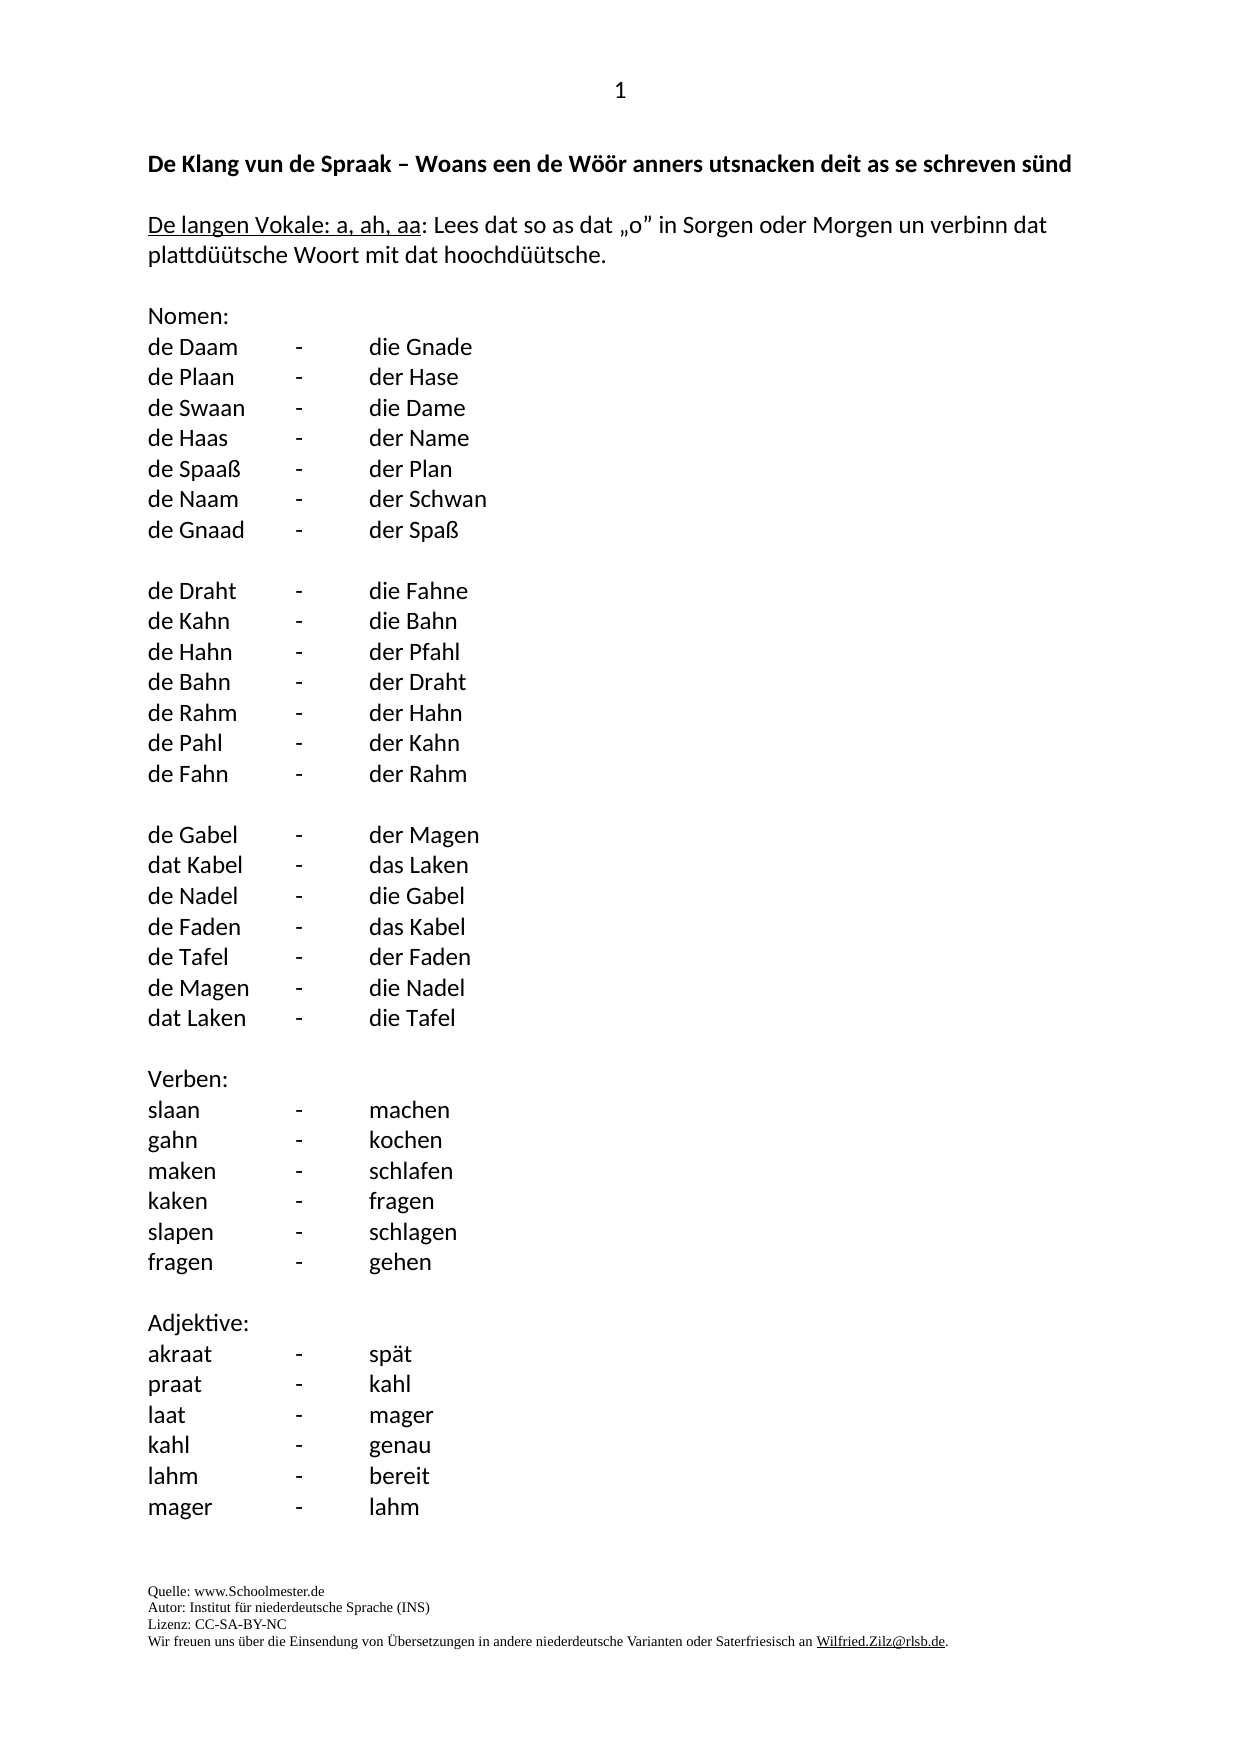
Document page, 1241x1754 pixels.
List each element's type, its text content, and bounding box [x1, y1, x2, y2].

text kaken - fragen [148, 1185, 1092, 1216]
text de Plaan - der Hase [148, 361, 1092, 392]
text de Bahn - der Draht [148, 667, 1092, 697]
text gahn - kochen [148, 1124, 1092, 1155]
text dat Laken - die Tafel [148, 1002, 1092, 1033]
text praat - kahl [148, 1368, 1092, 1399]
text De langen Vokale: a, ah, aa: Lees dat so as dat „o” in Sorgen oder Morgen un verbinn dat plattdüütsche Woort mit dat hoochdüütsche. [148, 209, 1092, 270]
text de Spaaß - der Plan [148, 453, 1092, 483]
text mager - lahm [148, 1491, 1092, 1521]
text De Klang vun de Spraak – Woans een de Wöör anners utsnacken deit as se schreven sünd [148, 148, 1092, 178]
text de Gabel - der Magen [148, 819, 1092, 850]
text dat Kabel - das Laken [148, 850, 1092, 880]
text Verben: [148, 1063, 1092, 1094]
text de Kahn - die Bahn [148, 606, 1092, 636]
text de Daam - die Gnade [148, 331, 1092, 361]
text kahl - genau [148, 1429, 1092, 1460]
text lahm - bereit [148, 1460, 1092, 1491]
text Nomen: [148, 300, 1092, 331]
text de Nadel - die Gabel [148, 880, 1092, 911]
text de Rahm - der Hahn [148, 697, 1092, 728]
text maken - schlafen [148, 1155, 1092, 1185]
text de Faden - das Kabel [148, 911, 1092, 941]
text slapen - schlagen [148, 1216, 1092, 1246]
text de Hahn - der Pfahl [148, 636, 1092, 667]
text de Tafel - der Faden [148, 941, 1092, 972]
text de Gnaad - der Spaß [148, 514, 1092, 544]
text de Naam - der Schwan [148, 483, 1092, 514]
text de Fahn - der Rahm [148, 758, 1092, 789]
text slaan - machen [148, 1094, 1092, 1124]
text de Swaan - die Dame [148, 392, 1092, 422]
text akraat - spät [148, 1338, 1092, 1368]
text de Draht - die Fahne [148, 575, 1092, 606]
text de Magen - die Nadel [148, 972, 1092, 1002]
text Adjektive: [148, 1307, 1092, 1338]
text de Haas - der Name [148, 422, 1092, 453]
text fragen - gehen [148, 1246, 1092, 1277]
text de Pahl - der Kahn [148, 728, 1092, 758]
text laat - mager [148, 1399, 1092, 1429]
